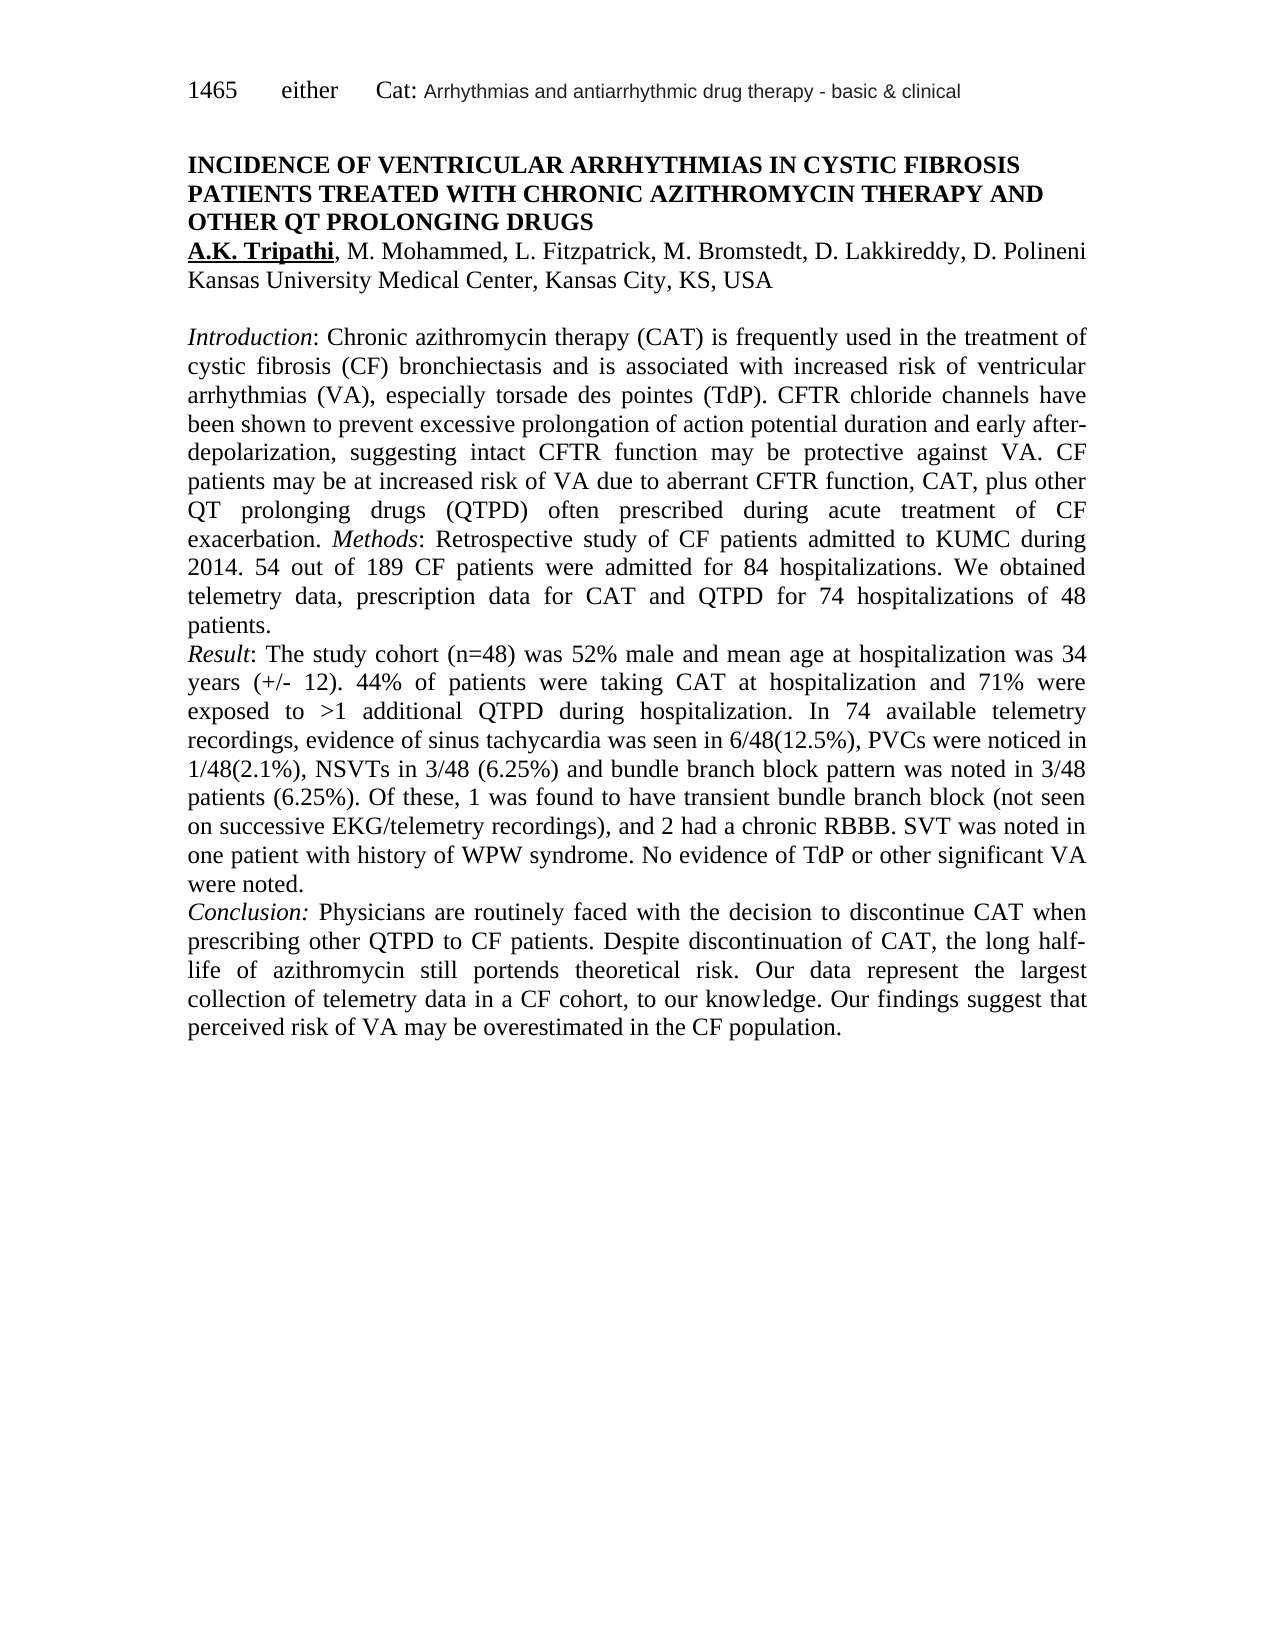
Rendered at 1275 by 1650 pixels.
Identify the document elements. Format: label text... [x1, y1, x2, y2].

text Result: The study cohort (n=48) was 52% male and mean age at hospitalization was 34 years (+/- 12). 44% of patients were taking CAT at hospitalization and 71% were exposed to >1 additional QTPD during hospitalization. In 74 available telemetry recordings, evidence of sinus tachycardia was seen in 6/48(12.5%), PVCs were noticed in 1/48(2.1%), NSVTs in 3/48 (6.25%) and bundle branch block pattern was noted in 3/48 patients (6.25%). Of these, 1 was found to have transient bundle branch block (not seen on successive EKG/telemetry recordings), and 2 had a chronic RBBB. SVT was noted in one patient with history of WPW syndrome. No evidence of TdP or other significant VA were noted. [187, 639, 1087, 897]
text Conclusion: Physicians are routinely faced with the decision to discontinue CAT when prescribing other QTPD to CF patients. Despite discontinuation of CAT, the long half-life of azithromycin still portends theoretical risk. Our data represent the largest collection of telemetry data in a CF cohort, to our knowledge. Our findings suggest that perceived risk of VA may be overestimated in the CF population. [187, 897, 1087, 1041]
text Kansas University Medical Center, Kansas City, KS, USA [187, 265, 1087, 294]
text Introduction: Chronic azithromycin therapy (CAT) is frequently used in the treatment of cystic fibrosis (CF) bronchiectasis and is associated with increased risk of ventricular arrhythmias (VA), especially torsade des pointes (TdP). CFTR chloride channels have been shown to prevent excessive prolongation of action potential duration and early after-depolarization, suggesting intact CFTR function may be protective against VA. CF patients may be at increased risk of VA due to aberrant CFTR function, CAT, plus other QT prolonging drugs (QTPD) often prescribed during acute treatment of CF exacerbation. Methods: Retrospective study of CF patients admitted to KUMC during 2014. 54 out of 189 CF patients were admitted for 84 hospitalizations. We obtained telemetry data, prescription data for CAT and QTPD for 74 hospitalizations of 48 patients. [187, 322, 1087, 639]
text INCIDENCE OF VENTRICULAR ARRHYTHMIAS IN CYSTIC FIBROSIS PATIENTS TREATED WITH CHRONIC AZITHROMYCIN THERAPY AND OTHER QT PROLONGING DRUGS [187, 150, 1087, 236]
text A.K. Tripathi, M. Mohammed, L. Fitzpatrick, M. Bromstedt, D. Lakkireddy, D. Polineni [187, 236, 1087, 265]
